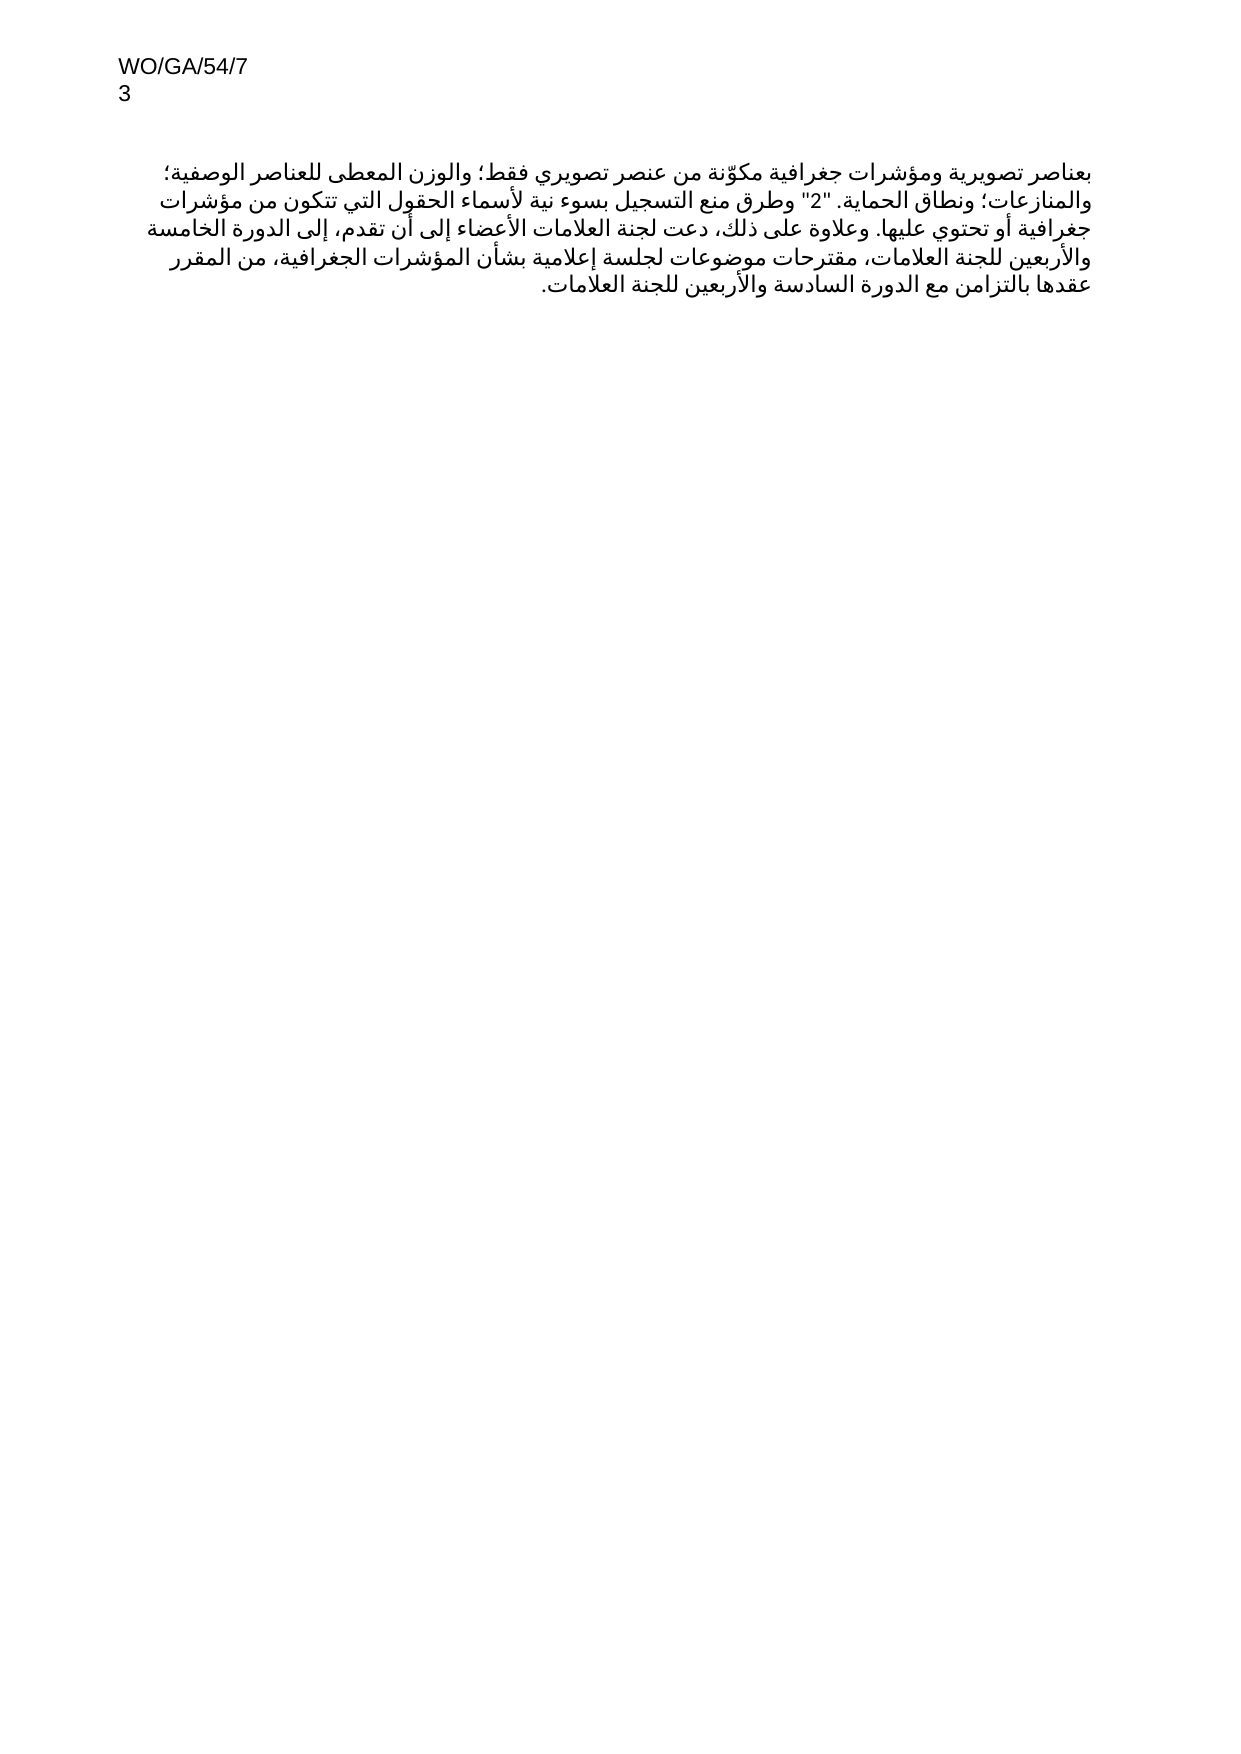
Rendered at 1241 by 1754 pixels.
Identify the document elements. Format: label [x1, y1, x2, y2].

text [118, 158, 1092, 299]
